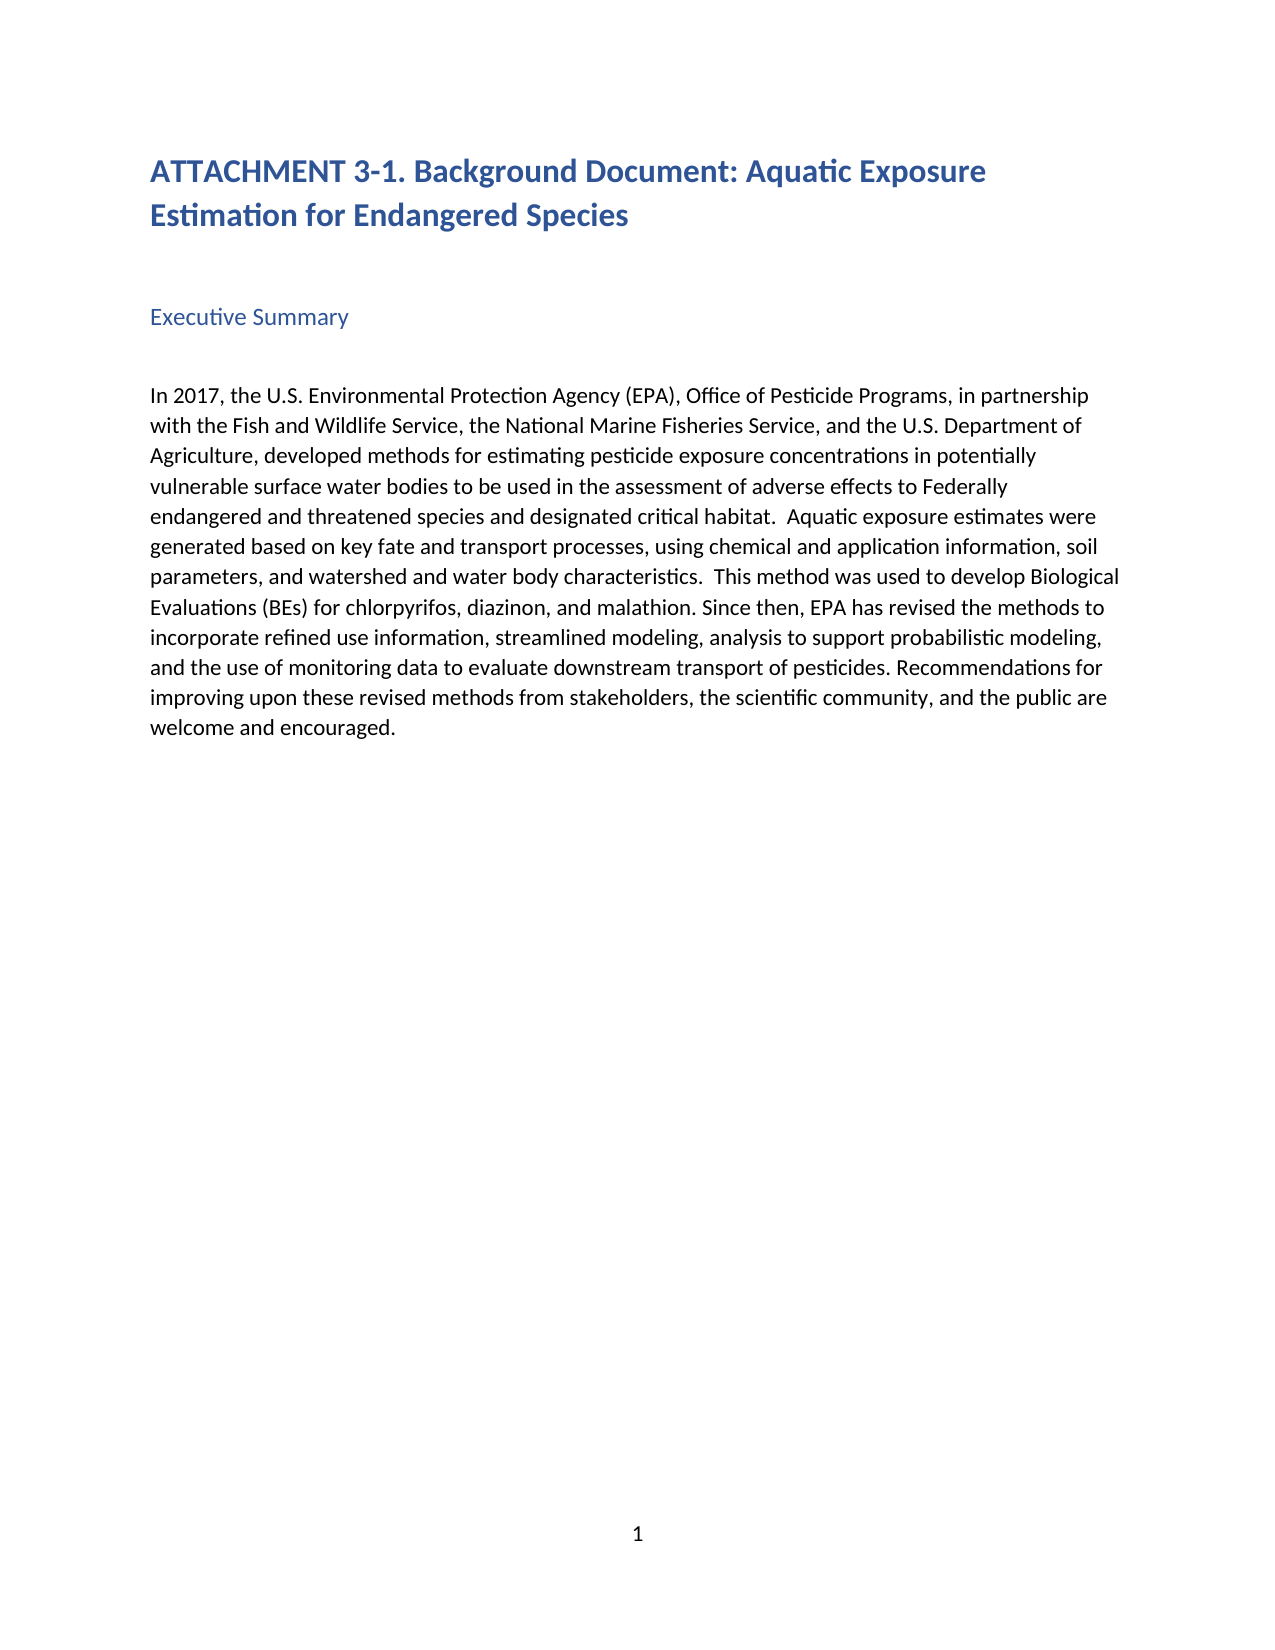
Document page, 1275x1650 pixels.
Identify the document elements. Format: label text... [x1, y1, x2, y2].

subtitle Executive Summary [150, 301, 1125, 332]
text In 2017, the U.S. Environmental Protection Agency (EPA), Office of Pesticide Programs, in partnership with the Fish and Wildlife Service, the National Marine Fisheries Service, and the U.S. Department of Agriculture, developed methods for estimating pesticide exposure concentrations in potentially vulnerable surface water bodies to be used in the assessment of adverse effects to Federally endangered and threatened species and designated critical habitat. Aquatic exposure estimates were generated based on key fate and transport processes, using chemical and application information, soil parameters, and watershed and water body characteristics. This method was used to develop Biological Evaluations (BEs) for chlorpyrifos, diazinon, and malathion. Since then, EPA has revised the methods to incorporate refined use information, streamlined modeling, analysis to support probabilistic modeling, and the use of monitoring data to evaluate downstream transport of pesticides. Recommendations for improving upon these revised methods from stakeholders, the scientific community, and the public are welcome and encouraged. [150, 381, 1125, 742]
text ATTACHMENT 3-1. Background Document: Aquatic Exposure Estimation for Endangered Species [150, 150, 1125, 235]
